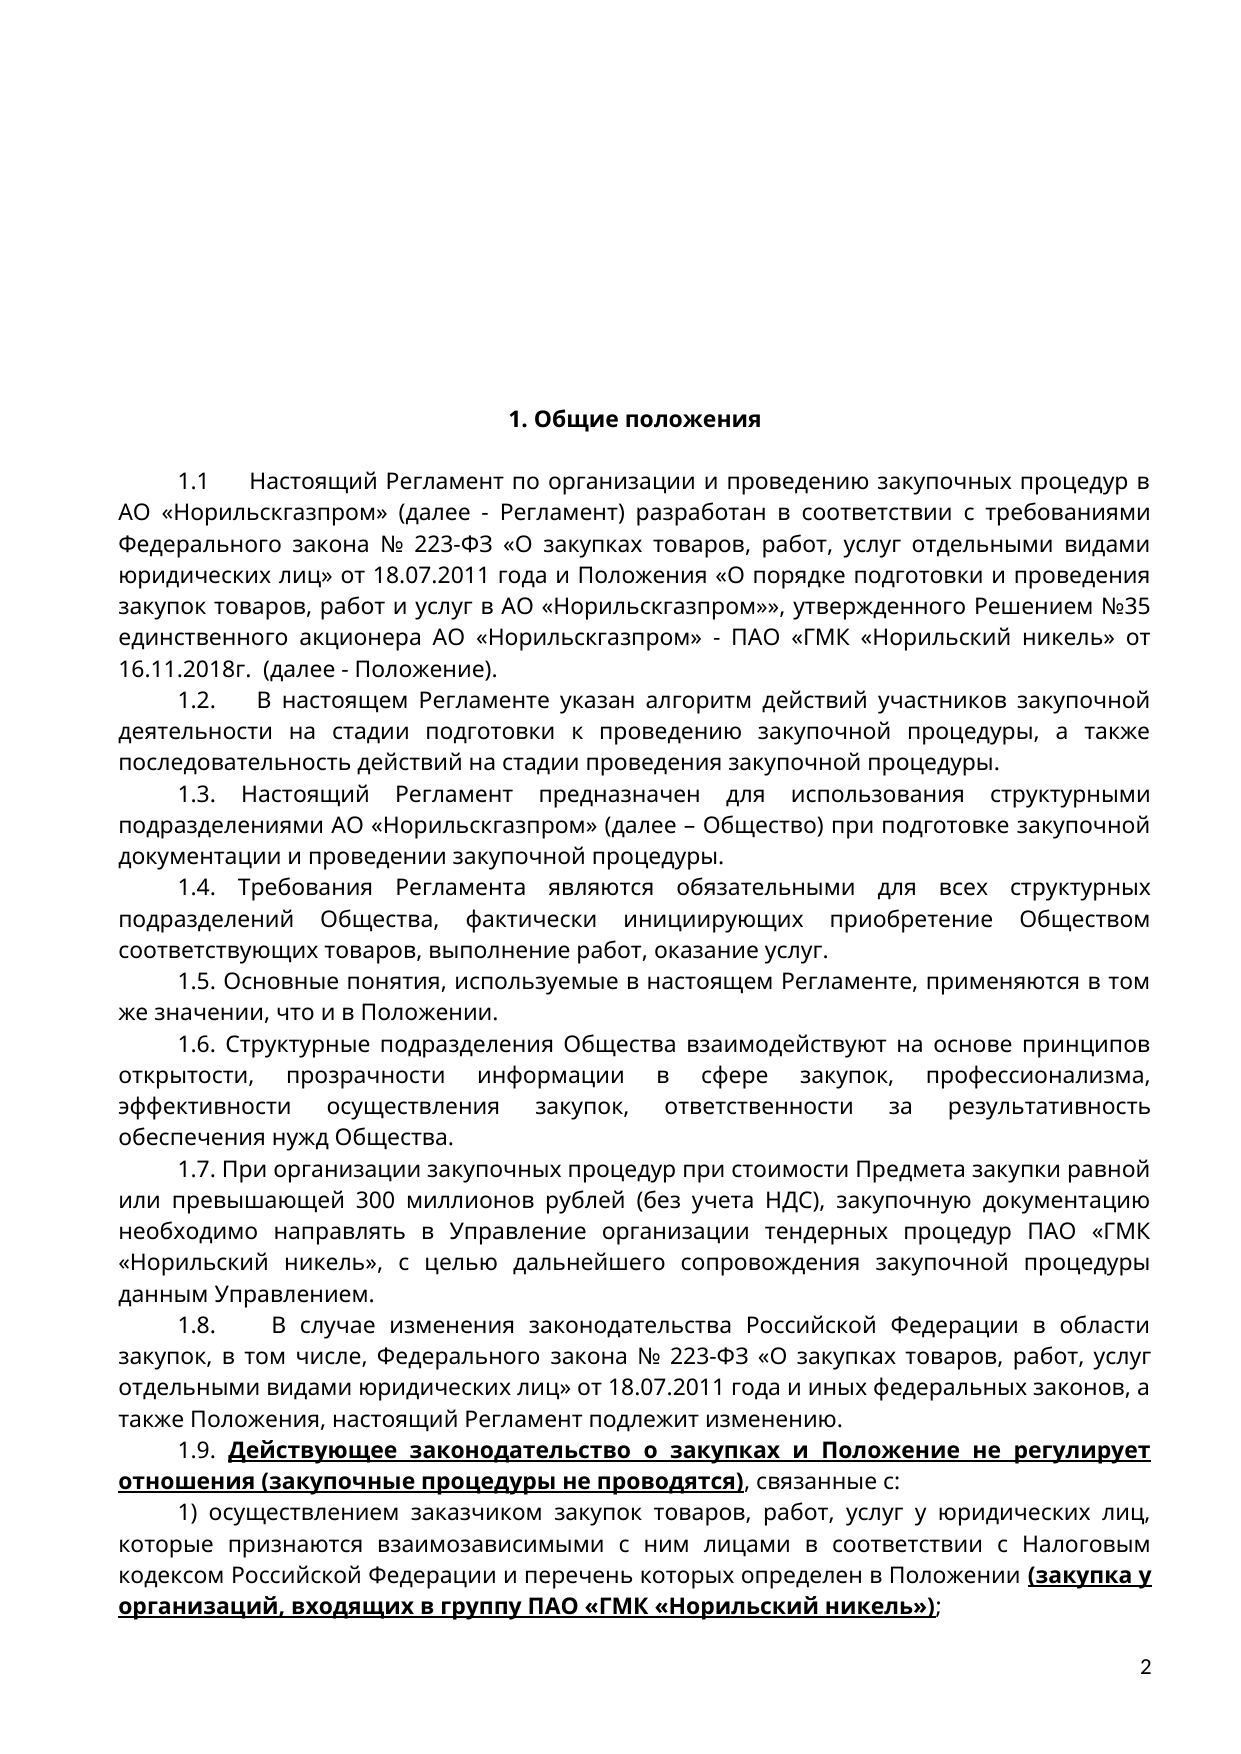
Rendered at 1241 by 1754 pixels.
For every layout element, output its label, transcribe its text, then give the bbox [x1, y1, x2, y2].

text 1.3. Настоящий Регламент предназначен для использования структурными подразделениями АО «Норильскгазпром» (далее – Общество) при подготовке закупочной документации и проведении закупочной процедуры. [118, 777, 1152, 871]
text 1.4. Требования Регламента являются обязательными для всех структурных подразделений Общества, фактически инициирующих приобретение Обществом соответствующих товаров, выполнение работ, оказание услуг. [118, 871, 1152, 965]
text 1.1 Настоящий Регламент по организации и проведению закупочных процедур в АО «Норильскгазпром» (далее - Регламент) разработан в соответствии с требованиями Федерального закона № 223-ФЗ «О закупках товаров, работ, услуг отдельными видами юридических лиц» от 18.07.2011 года и Положения «О порядке подготовки и проведения закупок товаров, работ и услуг в АО «Норильскгазпром»», утвержденного Решением №35 единственного акционера АО «Норильскгазпром» - ПАО «ГМК «Норильский никель» от 16.11.2018г. (далее - Положение). [118, 465, 1152, 684]
text 1.8. В случае изменения законодательства Российской Федерации в области закупок, в том числе, Федерального закона № 223-ФЗ «О закупках товаров, работ, услуг отдельными видами юридических лиц» от 18.07.2011 года и иных федеральных законов, а также Положения, настоящий Регламент подлежит изменению. [118, 1309, 1152, 1434]
text 1.9. Действующее законодательство о закупках и Положение не регулирует отношения (закупочные процедуры не проводятся), связанные с: [118, 1434, 1152, 1496]
text 1.2. В настоящем Регламенте указан алгоритм действий участников закупочной деятельности на стадии подготовки к проведению закупочной процедуры, а также последовательность действий на стадии проведения закупочной процедуры. [118, 684, 1152, 777]
text 1) осуществлением заказчиком закупок товаров, работ, услуг у юридических лиц, которые признаются взаимозависимыми с ним лицами в соответствии с Налоговым кодексом Российской Федерации и перечень которых определен в Положении (закупка у организаций, входящих в группу ПАО «ГМК «Норильский никель»); [118, 1496, 1152, 1621]
text 1. Общие положения [118, 402, 1152, 434]
text 1.5. Основные понятия, используемые в настоящем Регламенте, применяются в том же значении, что и в Положении. [118, 965, 1152, 1027]
text 1.6. Структурные подразделения Общества взаимодействуют на основе принципов открытости, прозрачности информации в сфере закупок, профессионализма, эффективности осуществления закупок, ответственности за результативность обеспечения нужд Общества. [118, 1027, 1152, 1152]
text 1.7. При организации закупочных процедур при стоимости Предмета закупки равной или превышающей 300 миллионов рублей (без учета НДС), закупочную документацию необходимо направлять в Управление организации тендерных процедур ПАО «ГМК «Норильский никель», с целью дальнейшего сопровождения закупочной процедуры данным Управлением. [118, 1152, 1152, 1309]
